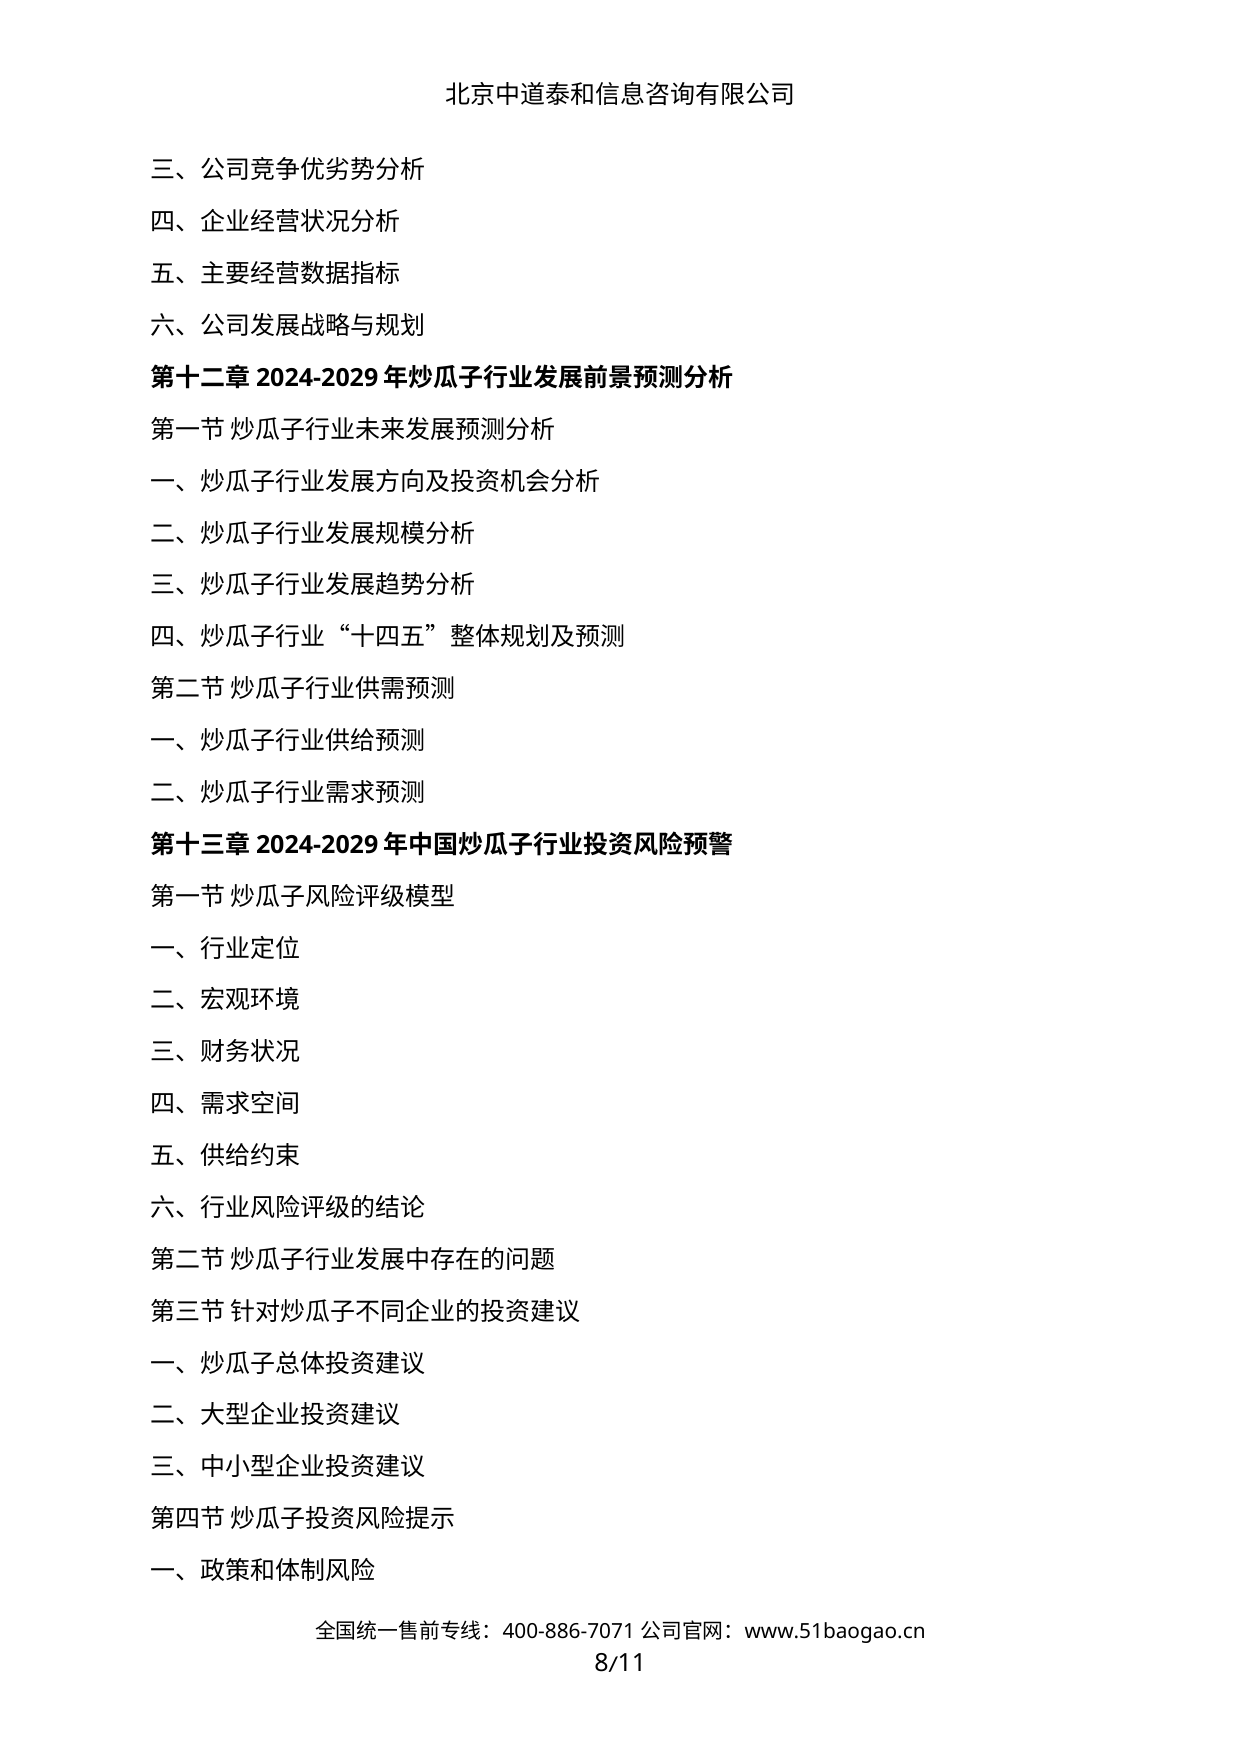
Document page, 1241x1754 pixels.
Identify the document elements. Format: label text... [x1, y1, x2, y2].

text 第四节 炒瓜子投资风险提示 [150, 1499, 1090, 1535]
text 第一节 炒瓜子风险评级模型 [150, 876, 1090, 912]
text 三、中小型企业投资建议 [150, 1447, 1090, 1483]
text 二、大型企业投资建议 [150, 1395, 1090, 1431]
text 三、财务状况 [150, 1032, 1090, 1068]
text 六、行业风险评级的结论 [150, 1187, 1090, 1224]
text 一、行业定位 [150, 928, 1090, 964]
text 一、炒瓜子总体投资建议 [150, 1343, 1090, 1379]
text 一、炒瓜子行业供给预测 [150, 721, 1090, 757]
text 第三节 针对炒瓜子不同企业的投资建议 [150, 1291, 1090, 1327]
text 四、需求空间 [150, 1084, 1090, 1120]
text 二、宏观环境 [150, 980, 1090, 1016]
text 第十三章 2024-2029年中国炒瓜子行业投资风险预警 [150, 824, 1090, 861]
text 四、炒瓜子行业“十四五”整体规划及预测 [150, 617, 1090, 653]
text 五、主要经营数据指标 [150, 254, 1090, 290]
text 一、炒瓜子行业发展方向及投资机会分析 [150, 461, 1090, 497]
text 五、供给约束 [150, 1136, 1090, 1172]
text 三、公司竞争优劣势分析 [150, 150, 1090, 186]
text 第二节 炒瓜子行业供需预测 [150, 669, 1090, 705]
text 第二节 炒瓜子行业发展中存在的问题 [150, 1239, 1090, 1276]
text 二、炒瓜子行业发展规模分析 [150, 513, 1090, 549]
text 四、企业经营状况分析 [150, 202, 1090, 238]
text 一、政策和体制风险 [150, 1551, 1090, 1587]
text 二、炒瓜子行业需求预测 [150, 772, 1090, 809]
text 三、炒瓜子行业发展趋势分析 [150, 565, 1090, 601]
text 第十二章 2024-2029年炒瓜子行业发展前景预测分析 [150, 357, 1090, 394]
text 第一节 炒瓜子行业未来发展预测分析 [150, 409, 1090, 446]
text 六、公司发展战略与规划 [150, 306, 1090, 342]
